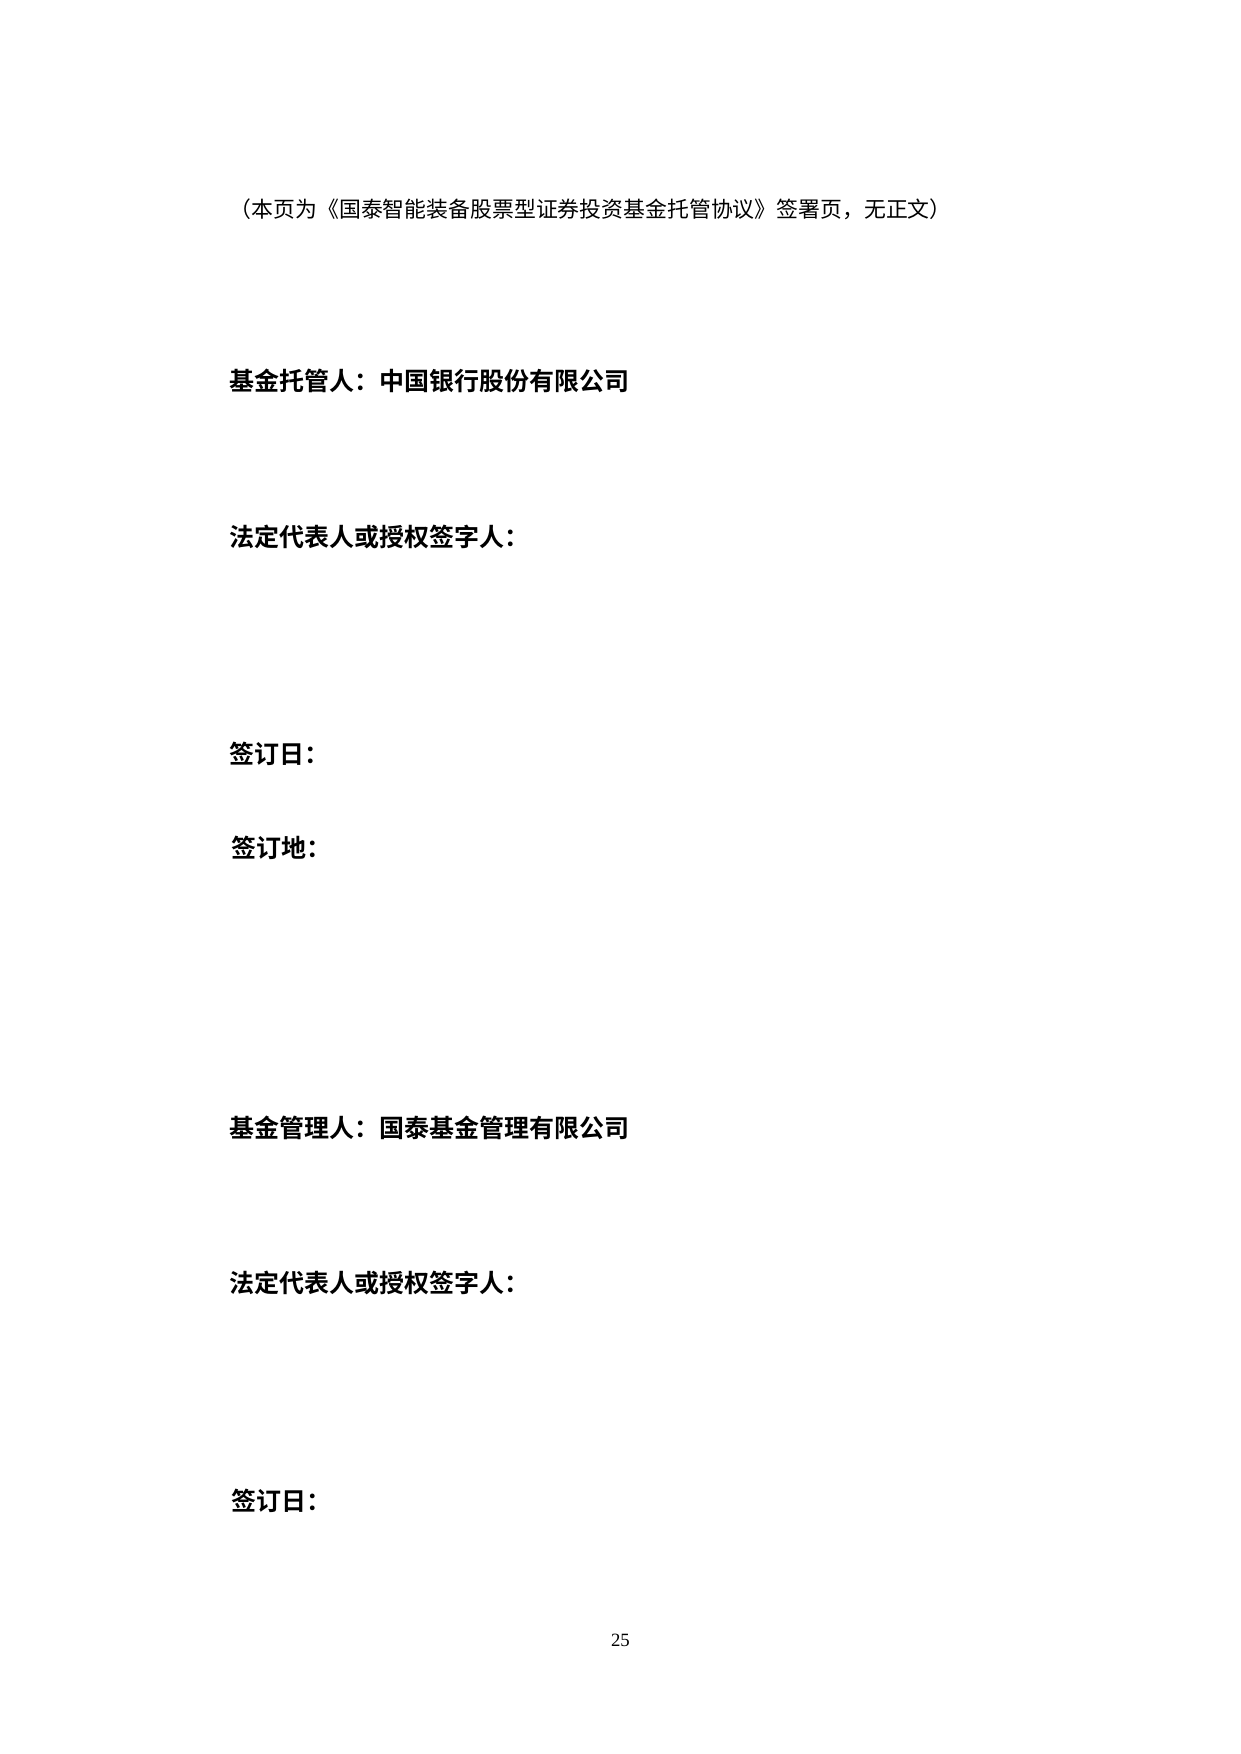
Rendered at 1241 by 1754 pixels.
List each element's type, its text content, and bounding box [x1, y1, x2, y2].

text 基金管理人：国泰基金管理有限公司 [187, 1094, 1053, 1159]
text 签订日： [187, 720, 1053, 785]
text （本页为《国泰智能装备股票型证券投资基金托管协议》签署页，无正文） [187, 191, 1053, 224]
text 基金托管人：中国银行股份有限公司 [187, 347, 1053, 412]
text 法定代表人或授权签字人： [187, 503, 1053, 568]
text 法定代表人或授权签字人： [187, 1249, 1053, 1314]
text 签订地： [187, 814, 1053, 879]
text 签订日： [187, 1467, 1053, 1532]
